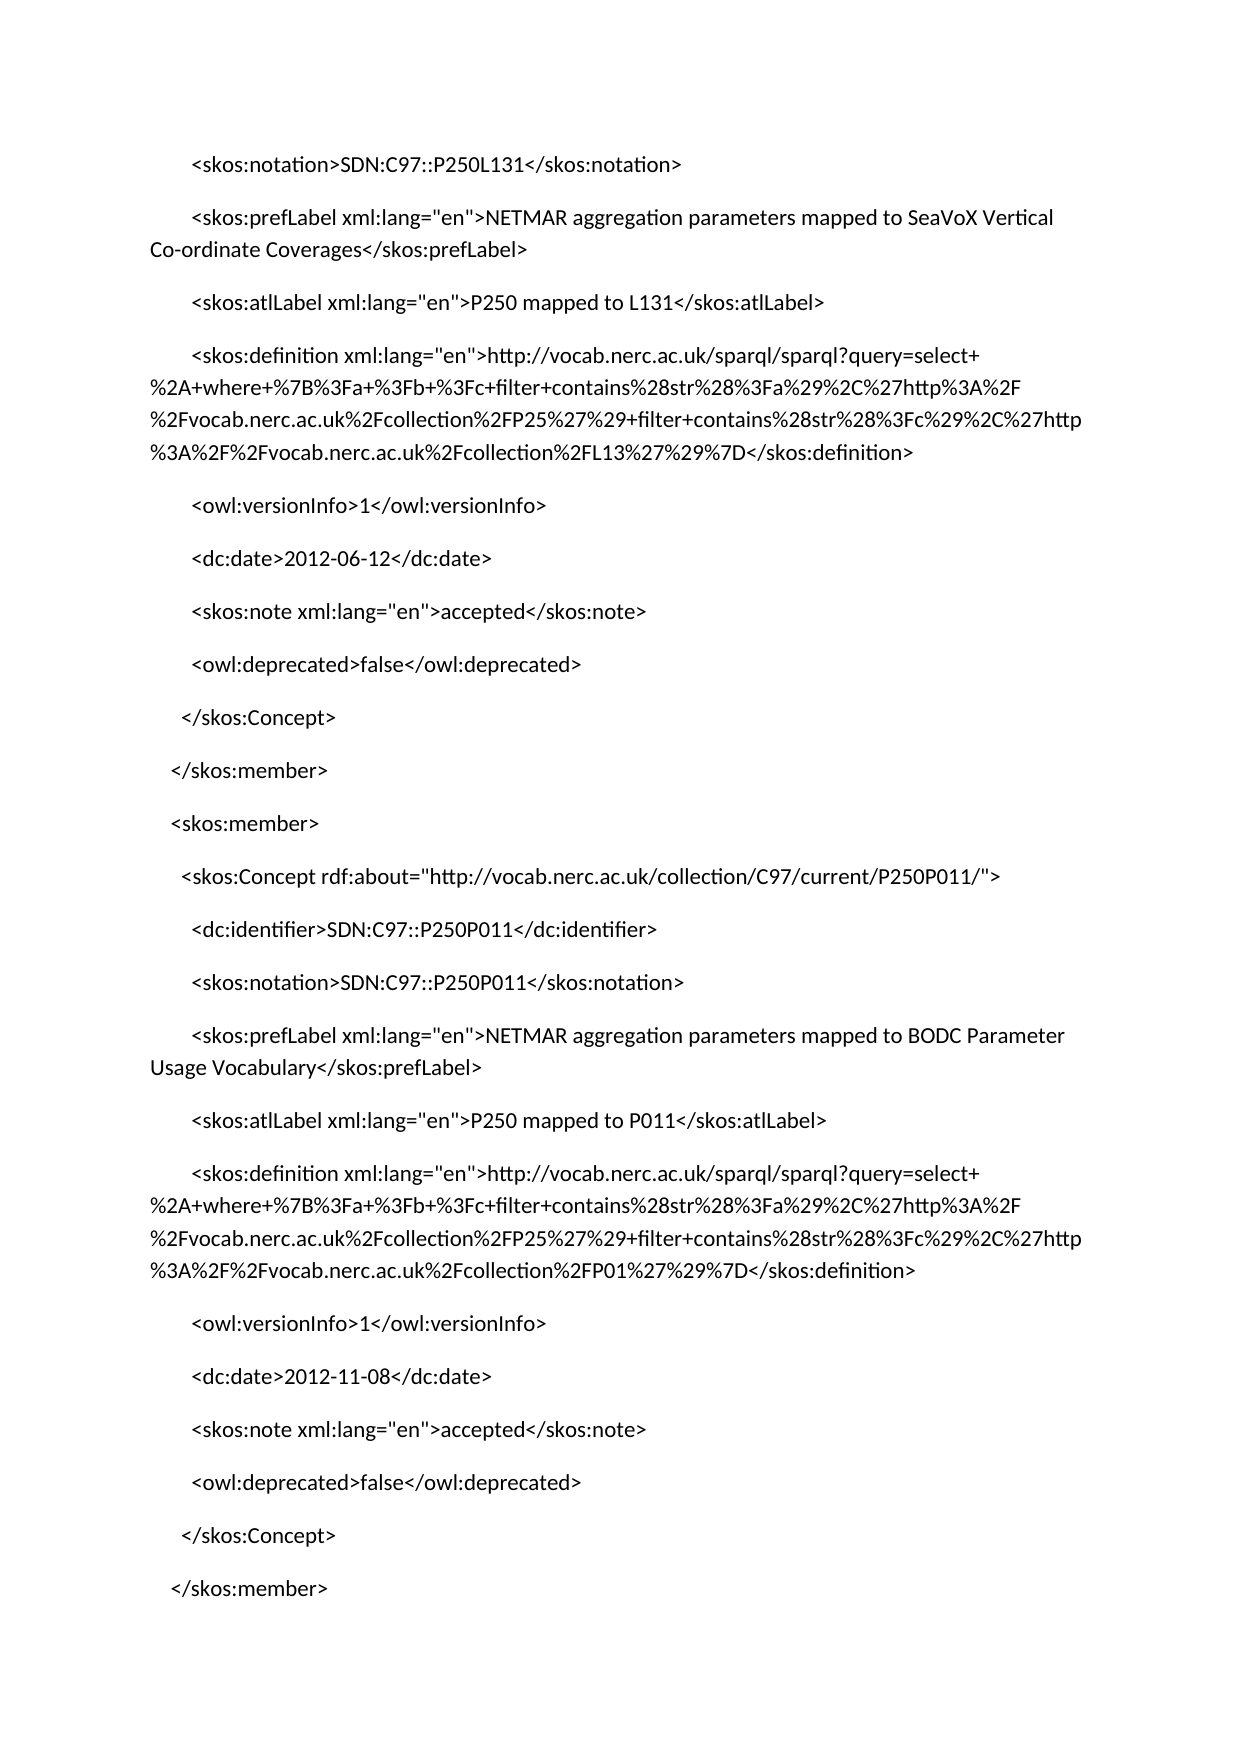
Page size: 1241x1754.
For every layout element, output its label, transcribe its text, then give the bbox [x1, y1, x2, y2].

text <dc:date>2012-06-12</dc:date> [150, 544, 1090, 572]
text <dc:date>2012-11-08</dc:date> [150, 1362, 1090, 1390]
text </skos:Concept> [150, 703, 1090, 731]
text </skos:Concept> [150, 1521, 1090, 1549]
text <skos:definition xml:lang="en">http://vocab.nerc.ac.uk/sparql/sparql?query=select+%2A+where+%7B%3Fa+%3Fb+%3Fc+filter+contains%28str%28%3Fa%29%2C%27http%3A%2F%2Fvocab.nerc.ac.uk%2Fcollection%2FP25%27%29+filter+contains%28str%28%3Fc%29%2C%27http%3A%2F%2Fvocab.nerc.ac.uk%2Fcollection%2FP01%27%29%7D</skos:definition> [150, 1159, 1090, 1284]
text <skos:atlLabel xml:lang="en">P250 mapped to L131</skos:atlLabel> [150, 288, 1090, 316]
text <skos:notation>SDN:C97::P250P011</skos:notation> [150, 968, 1090, 996]
text <owl:versionInfo>1</owl:versionInfo> [150, 1309, 1090, 1337]
text <dc:identifier>SDN:C97::P250P011</dc:identifier> [150, 915, 1090, 943]
text <skos:note xml:lang="en">accepted</skos:note> [150, 597, 1090, 625]
text <skos:definition xml:lang="en">http://vocab.nerc.ac.uk/sparql/sparql?query=select+%2A+where+%7B%3Fa+%3Fb+%3Fc+filter+contains%28str%28%3Fa%29%2C%27http%3A%2F%2Fvocab.nerc.ac.uk%2Fcollection%2FP25%27%29+filter+contains%28str%28%3Fc%29%2C%27http%3A%2F%2Fvocab.nerc.ac.uk%2Fcollection%2FL13%27%29%7D</skos:definition> [150, 341, 1090, 466]
text <skos:prefLabel xml:lang="en">NETMAR aggregation parameters mapped to SeaVoX Vertical Co-ordinate Coverages</skos:prefLabel> [150, 203, 1090, 263]
text <skos:prefLabel xml:lang="en">NETMAR aggregation parameters mapped to BODC Parameter Usage Vocabulary</skos:prefLabel> [150, 1021, 1090, 1081]
text <skos:notation>SDN:C97::P250L131</skos:notation> [150, 150, 1090, 178]
text <owl:deprecated>false</owl:deprecated> [150, 1468, 1090, 1496]
text <owl:versionInfo>1</owl:versionInfo> [150, 491, 1090, 519]
text <skos:member> [150, 809, 1090, 837]
text <skos:atlLabel xml:lang="en">P250 mapped to P011</skos:atlLabel> [150, 1106, 1090, 1134]
text </skos:member> [150, 756, 1090, 784]
text <owl:deprecated>false</owl:deprecated> [150, 650, 1090, 678]
text </skos:member> [150, 1574, 1090, 1602]
text <skos:note xml:lang="en">accepted</skos:note> [150, 1415, 1090, 1443]
text <skos:Concept rdf:about="http://vocab.nerc.ac.uk/collection/C97/current/P250P011/"> [150, 862, 1090, 890]
